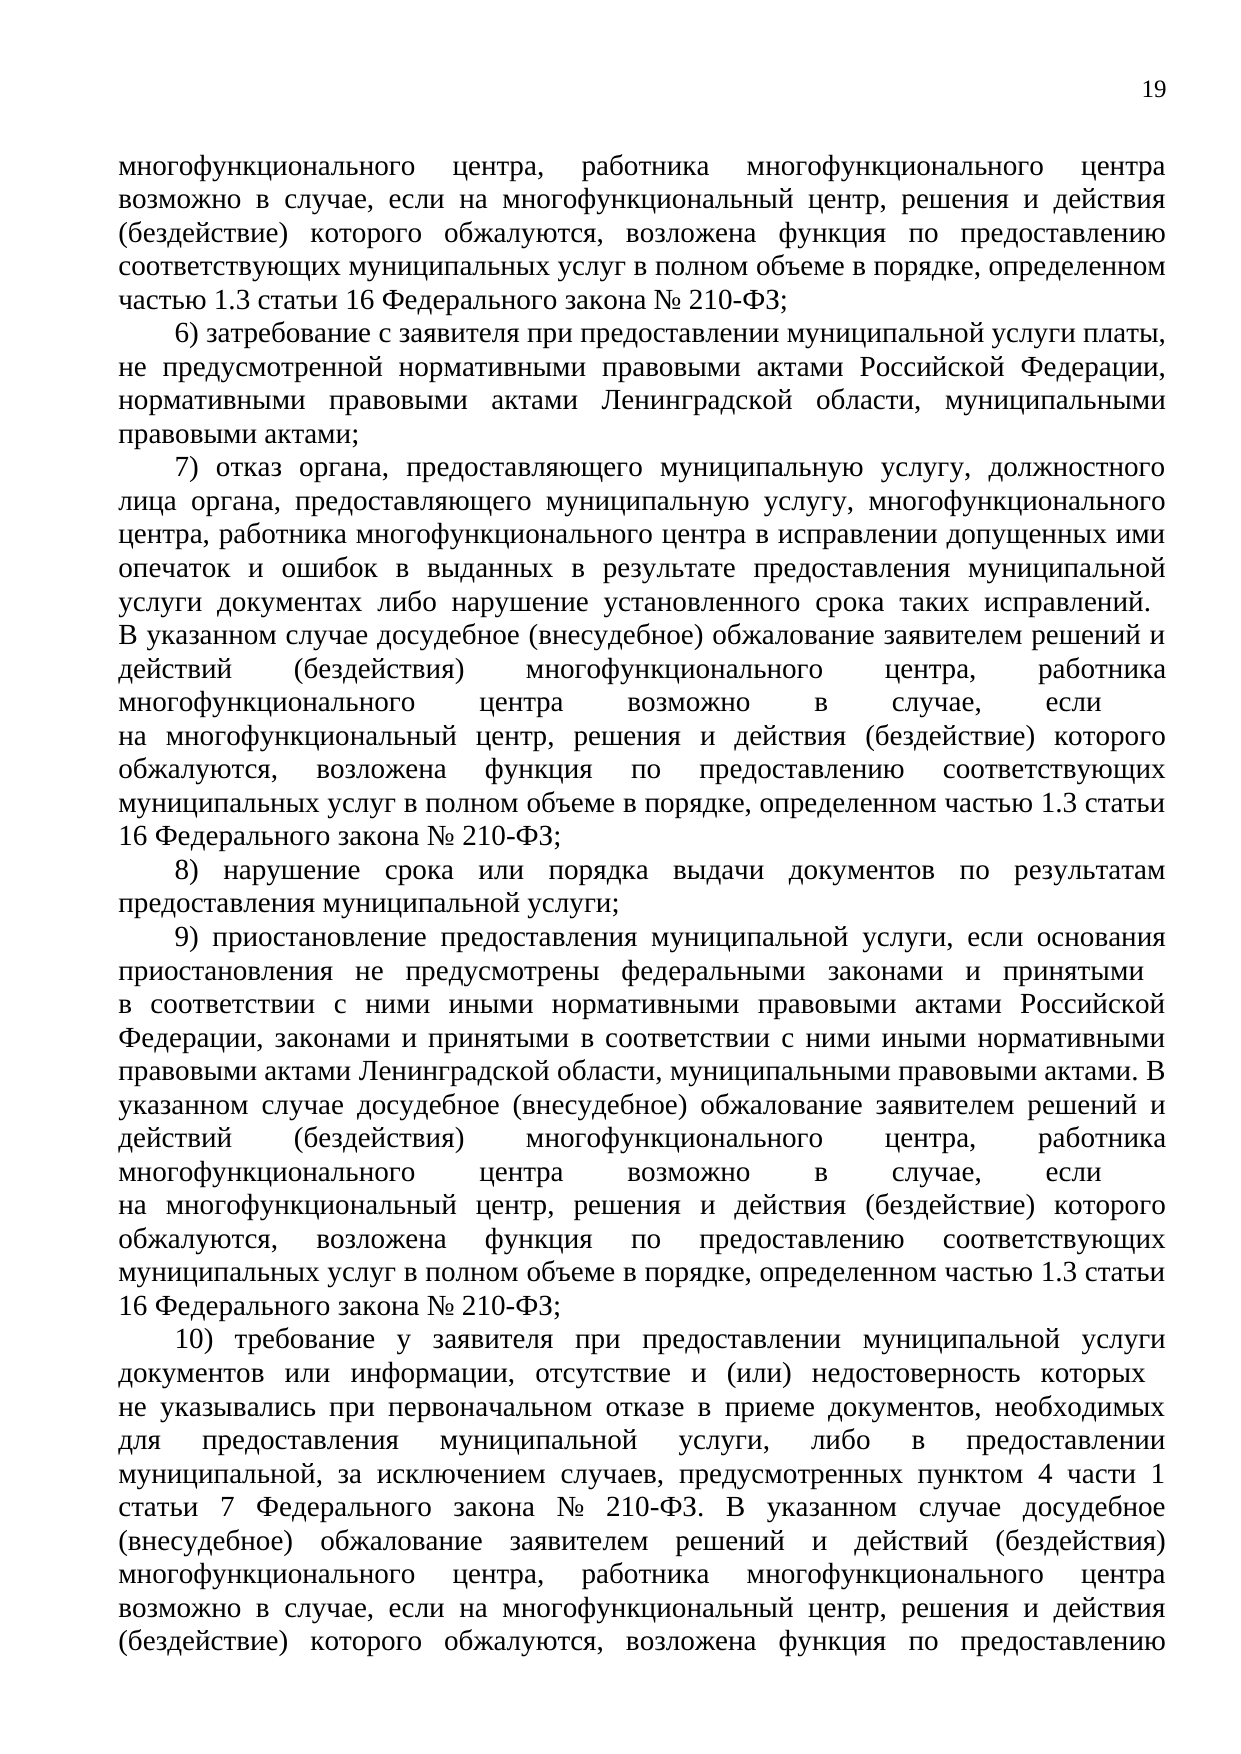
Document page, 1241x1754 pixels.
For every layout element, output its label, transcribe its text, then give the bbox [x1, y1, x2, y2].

text 7) отказ органа, предоставляющего муниципальную услугу, должностного лица органа, предоставляющего муниципальную услугу, многофункционального центра, работника многофункционального центра в исправлении допущенных ими опечаток и ошибок в выданных в результате предоставления муниципальной услуги документах либо нарушение установленного срока таких исправлений. В указанном случае досудебное (внесудебное) обжалование заявителем решений и действий (бездействия) многофункционального центра, работника многофункционального центра возможно в случае, если на многофункциональный центр, решения и действия (бездействие) которого обжалуются, возложена функция по предоставлению соответствующих муниципальных услуг в полном объеме в порядке, определенном частью 1.3 статьи 16 Федерального закона № 210-ФЗ; [118, 449, 1167, 852]
text 6) затребование с заявителя при предоставлении муниципальной услуги платы, не предусмотренной нормативными правовыми актами Российской Федерации, нормативными правовыми актами Ленинградской области, муниципальными правовыми актами; [118, 315, 1167, 449]
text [118, 148, 1167, 315]
text 8) нарушение срока или порядка выдачи документов по результатам предоставления муниципальной услуги; [118, 852, 1167, 919]
text 9) приостановление предоставления муниципальной услуги, если основания приостановления не предусмотрены федеральными законами и принятыми в соответствии с ними иными нормативными правовыми актами Российской Федерации, законами и принятыми в соответствии с ними иными нормативными правовыми актами Ленинградской области, муниципальными правовыми актами. В указанном случае досудебное (внесудебное) обжалование заявителем решений и действий (бездействия) многофункционального центра, работника многофункционального центра возможно в случае, если на многофункциональный центр, решения и действия (бездействие) которого обжалуются, возложена функция по предоставлению соответствующих муниципальных услуг в полном объеме в порядке, определенном частью 1.3 статьи 16 Федерального закона № 210-ФЗ; [118, 919, 1167, 1322]
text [118, 1322, 1167, 1657]
